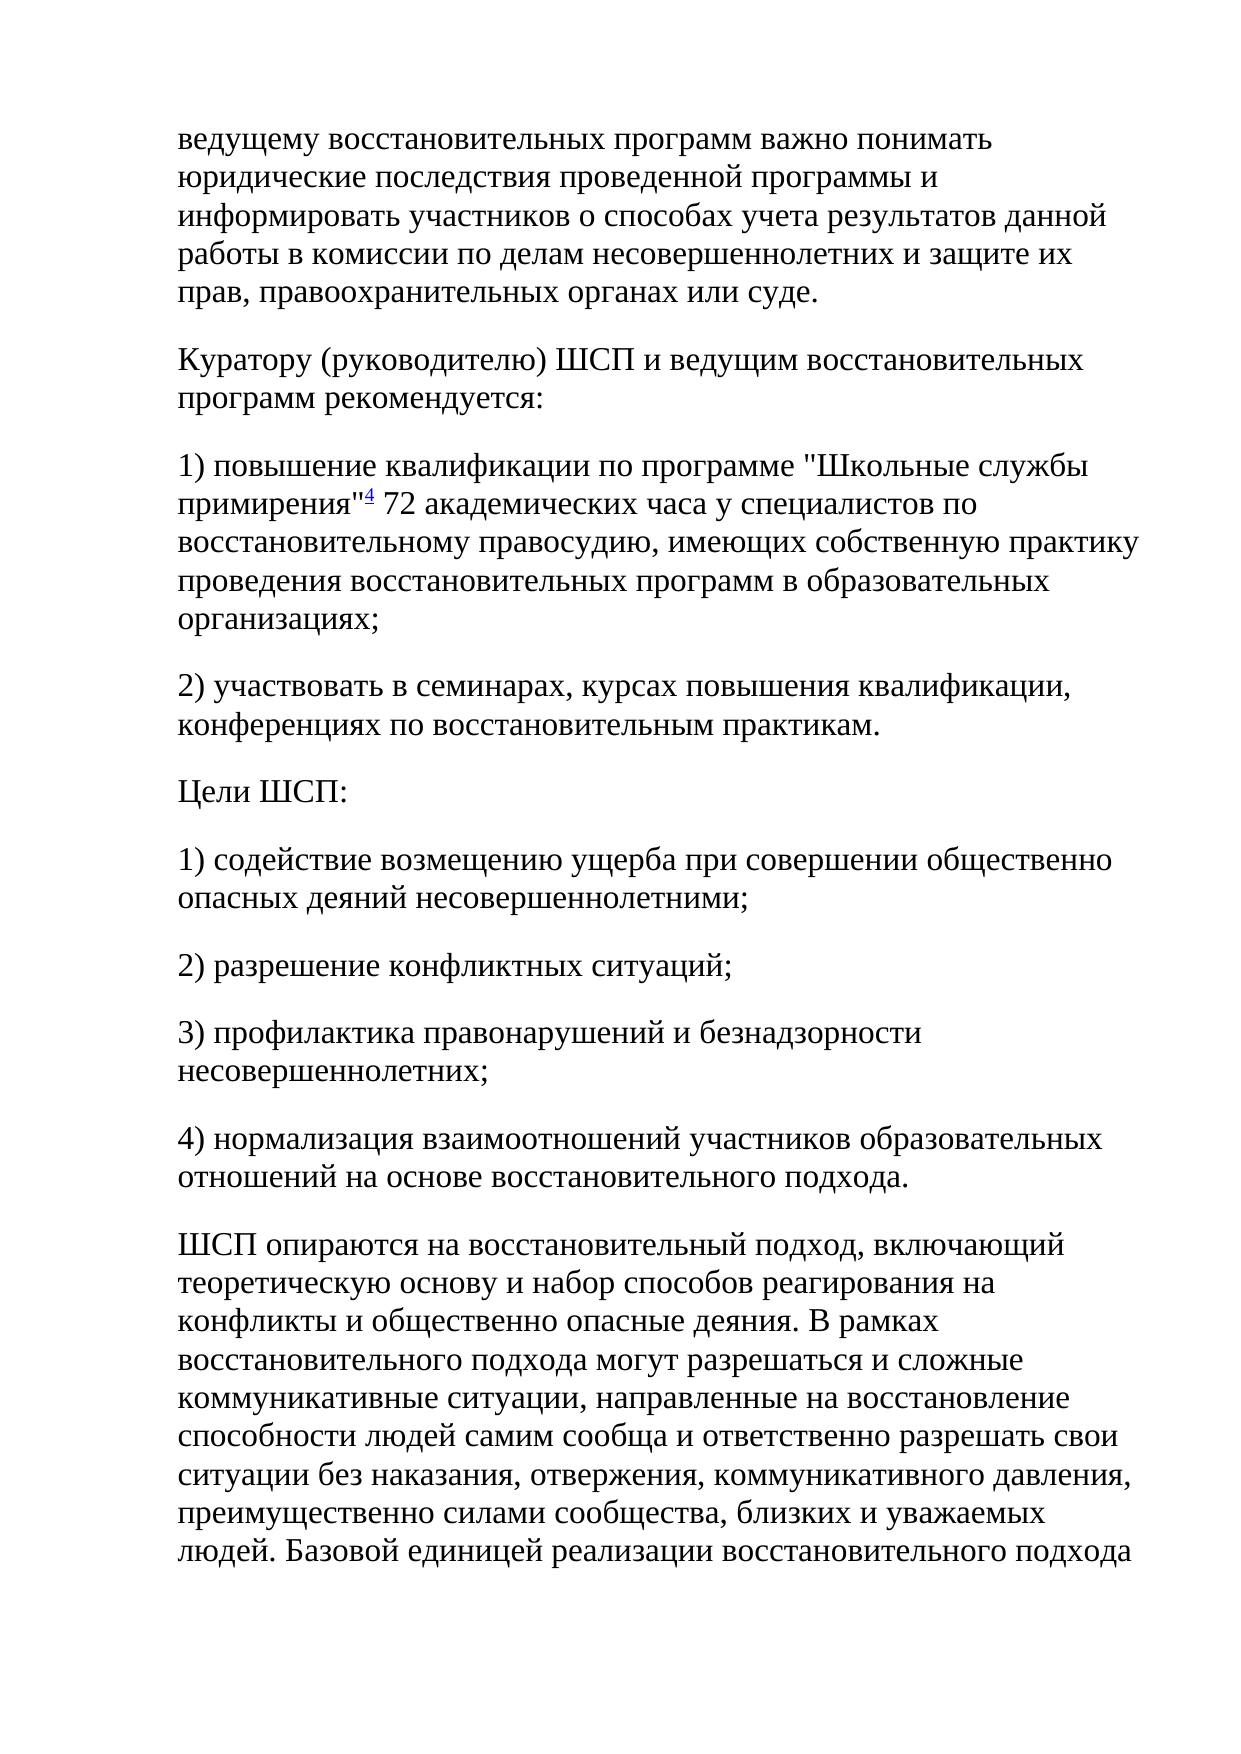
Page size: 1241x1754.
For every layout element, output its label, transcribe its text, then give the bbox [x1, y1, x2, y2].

text Цели ШСП: [177, 771, 1152, 810]
text 1) содействие возмещению ущерба при совершении общественно опасных деяний несовершеннолетними; [177, 839, 1152, 916]
text 2) участвовать в семинарах, курсах повышения квалификации, конференциях по восстановительным практикам. [177, 666, 1152, 742]
text Куратору (руководителю) ШСП и ведущим восстановительных программ рекомендуется: [177, 339, 1152, 416]
text 3) профилактика правонарушений и безнадзорности несовершеннолетних; [177, 1012, 1152, 1089]
text 2) разрешение конфликтных ситуаций; [177, 945, 1152, 983]
text 1) повышение квалификации по программе "Школьные службы примирения"4 72 академических часа у специалистов по восстановительному правосудию, имеющих собственную практику проведения восстановительных программ в образовательных организациях; [177, 445, 1152, 636]
text 4) нормализация взаимоотношений участников образовательных отношений на основе восстановительного подхода. [177, 1118, 1152, 1195]
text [177, 1224, 1152, 1569]
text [177, 118, 1152, 310]
